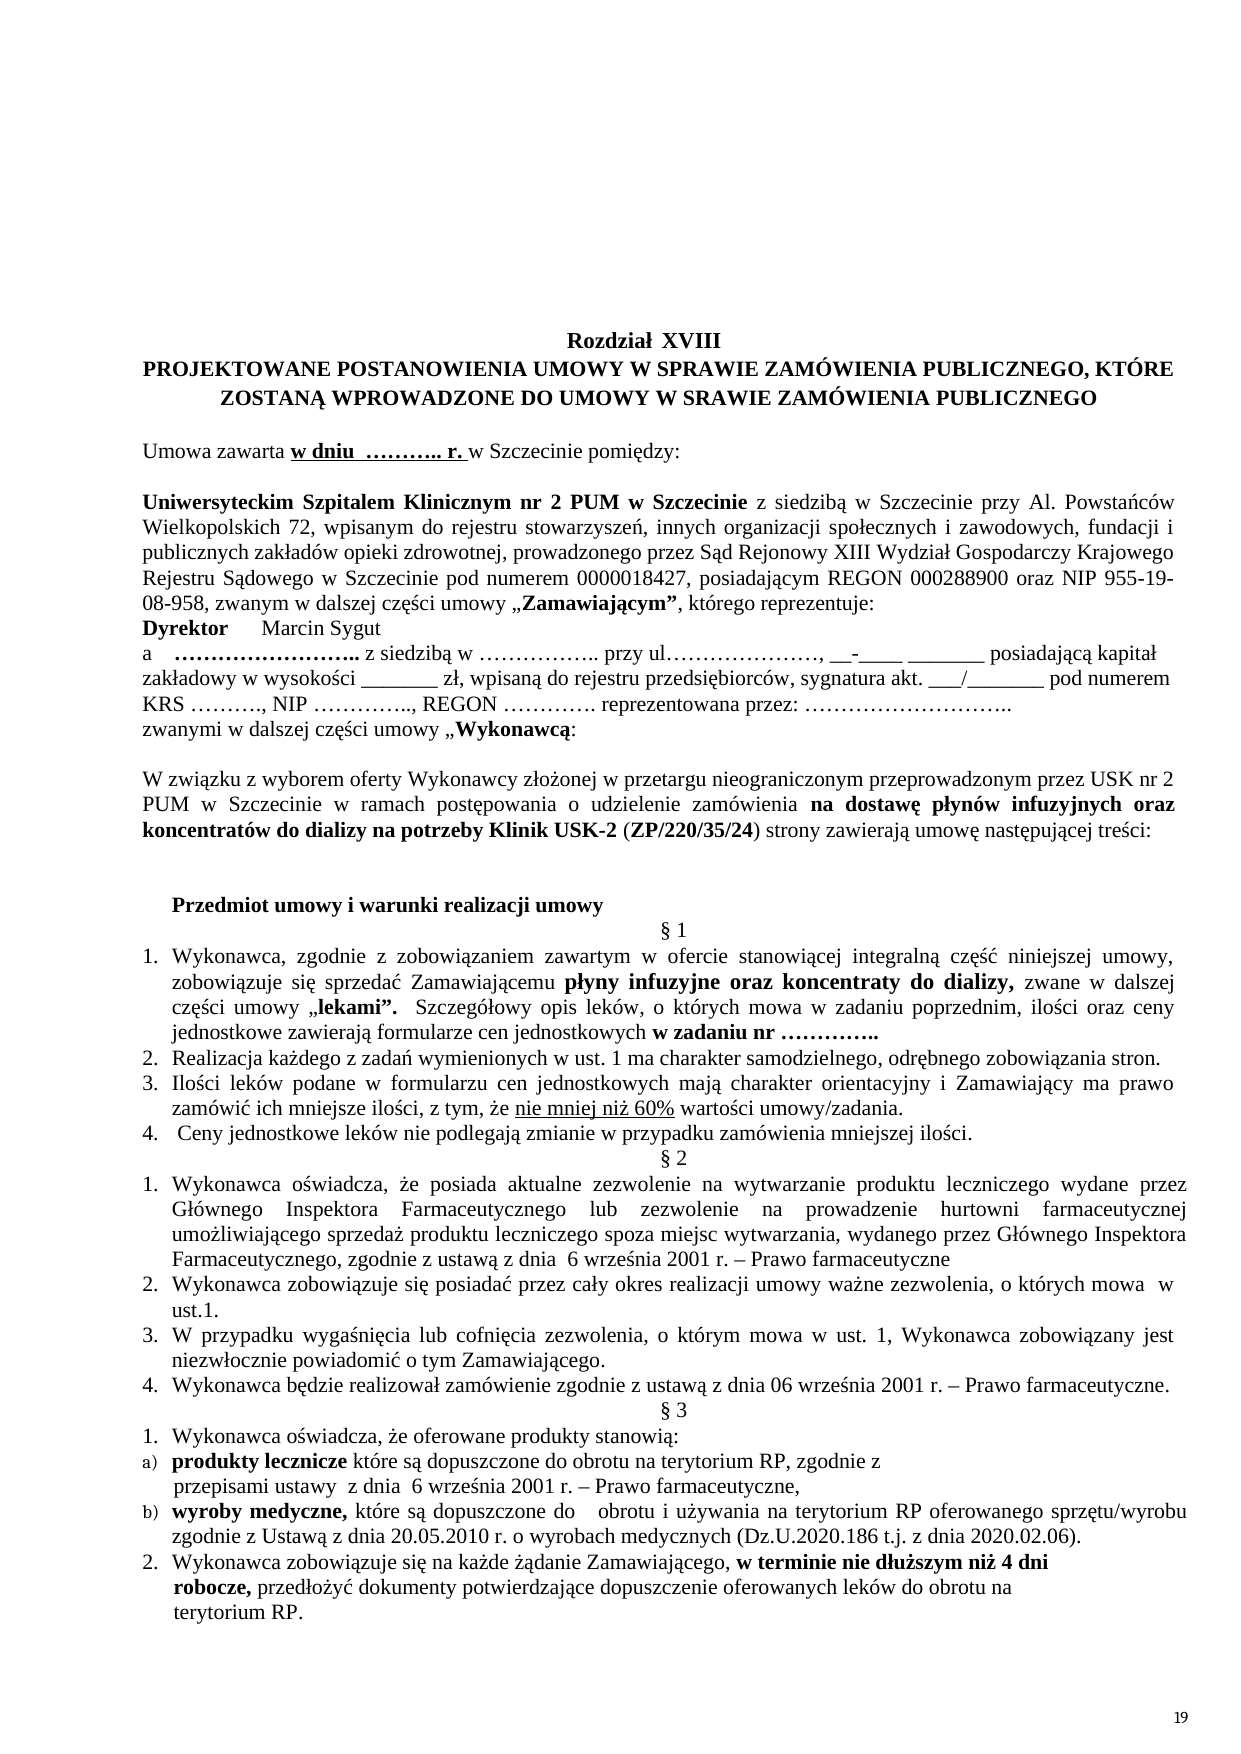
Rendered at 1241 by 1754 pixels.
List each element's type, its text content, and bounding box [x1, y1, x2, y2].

text Dyrektor Marcin Sygut [142, 615, 1175, 640]
subtitle Rozdział XVIII [112, 327, 1175, 353]
list przepisami ustawy z dnia 6 września 2001 r. – Prawo farmaceutyczne, [157, 1473, 1188, 1498]
list Wykonawca będzie realizował zamówienie zgodnie z ustawą z dnia 06 września 2001 r. – Prawo farmaceutyczne. [142, 1372, 1175, 1397]
list wyroby medyczne, które są dopuszczone do obrotu i używania na terytorium RP oferowanego sprzętu/wyrobu zgodnie z Ustawą z dnia 20.05.2010 r. o wyrobach medycznych (Dz.U.2020.186 t.j. z dnia 2020.02.06). [142, 1498, 1188, 1549]
list Ilości leków podane w formularzu cen jednostkowych mają charakter orientacyjny i Zamawiający ma prawo zamówić ich mniejsze ilości, z tym, że nie mniej niż 60% wartości umowy/zadania. [142, 1070, 1175, 1120]
text Przedmiot umowy i warunki realizacji umowy [172, 892, 1175, 917]
list Realizacja każdego z zadań wymienionych w ust. 1 ma charakter samodzielnego, odrębnego zobowiązania stron. [142, 1044, 1175, 1070]
text Umowa zawarta w dniu ……….. r. w Szczecinie pomiędzy: [142, 438, 1175, 464]
list W przypadku wygaśnięcia lub cofnięcia zezwolenia, o którym mowa w ust. 1, Wykonawca zobowiązany jest niezwłocznie powiadomić o tym Zamawiającego. [142, 1322, 1175, 1372]
list Wykonawca zobowiązuje się na każde żądanie Zamawiającego, w terminie nie dłuższym niż 4 dni [142, 1549, 1188, 1574]
text § 1 [172, 917, 1175, 943]
list produkty lecznicze które są dopuszczone do obrotu na terytorium RP, zgodnie z [142, 1448, 1188, 1473]
text a …………………….. z siedzibą w …………….. przy ul…………………, __-____ _______ posiadającą kapitał zakładowy w wysokości _______ zł, wpisaną do rejestru przedsiębiorców, sygnatura akt. ___/_______ pod numerem KRS ………., NIP ………….., REGON …………. reprezentowana przez: ……………………….. [142, 640, 1175, 716]
list robocze, przedłożyć dokumenty potwierdzające dopuszczenie oferowanych leków do obrotu na [157, 1574, 1188, 1599]
list terytorium RP. [157, 1599, 1188, 1624]
text PROJEKTOWANE POSTANOWIENIA UMOWY W SPRAWIE ZAMÓWIENIA PUBLICZNEGO, KTÓRE ZOSTANĄ WPROWADZONE DO UMOWY W SRAWIE ZAMÓWIENIA PUBLICZNEGO [142, 356, 1175, 410]
text W związku z wyborem oferty Wykonawcy złożonej w przetargu nieograniczonym przeprowadzonym przez USK nr 2 PUM w Szczecinie w ramach postępowania o udzielenie zamówienia na dostawę płynów infuzyjnych oraz koncentratów do dializy na potrzeby Klinik USK-2 (ZP/220/35/24) strony zawierają umowę następującej treści: [142, 766, 1175, 842]
text § 3 [172, 1397, 1175, 1423]
list Ceny jednostkowe leków nie podlegają zmianie w przypadku zamówienia mniejszej ilości. [142, 1120, 1175, 1145]
text Uniwersyteckim Szpitalem Klinicznym nr 2 PUM w Szczecinie z siedzibą w Szczecinie przy Al. Powstańców Wielkopolskich 72, wpisanym do rejestru stowarzyszeń, innych organizacji społecznych i zawodowych, fundacji i publicznych zakładów opieki zdrowotnej, prowadzonego przez Sąd Rejonowy XIII Wydział Gospodarczy Krajowego Rejestru Sądowego w Szczecinie pod numerem 0000018427, posiadającym REGON 000288900 oraz NIP 955-19-08-958, zwanym w dalszej części umowy „Zamawiającym”, którego reprezentuje: [142, 489, 1175, 615]
list Wykonawca zobowiązuje się posiadać przez cały okres realizacji umowy ważne zezwolenia, o których mowa w ust.1. [142, 1271, 1175, 1322]
text § 2 [172, 1145, 1175, 1171]
list Wykonawca oświadcza, że posiada aktualne zezwolenie na wytwarzanie produktu leczniczego wydane przez Głównego Inspektora Farmaceutycznego lub zezwolenie na prowadzenie hurtowni farmaceutycznej umożliwiającego sprzedaż produktu leczniczego spoza miejsc wytwarzania, wydanego przez Głównego Inspektora Farmaceutycznego, zgodnie z ustawą z dnia 6 września 2001 r. – Prawo farmaceutyczne [142, 1171, 1188, 1271]
list Wykonawca oświadcza, że oferowane produkty stanowią: [142, 1423, 1175, 1448]
text zwanymi w dalszej części umowy „Wykonawcą: [142, 716, 1175, 741]
list Wykonawca, zgodnie z zobowiązaniem zawartym w ofercie stanowiącej integralną część niniejszej umowy, zobowiązuje się sprzedać Zamawiającemu płyny infuzyjne oraz koncentraty do dializy, zwane w dalszej części umowy „lekami”. Szczegółowy opis leków, o których mowa w zadaniu poprzednim, ilości oraz ceny jednostkowe zawierają formularze cen jednostkowych w zadaniu nr ………….. [142, 943, 1175, 1044]
